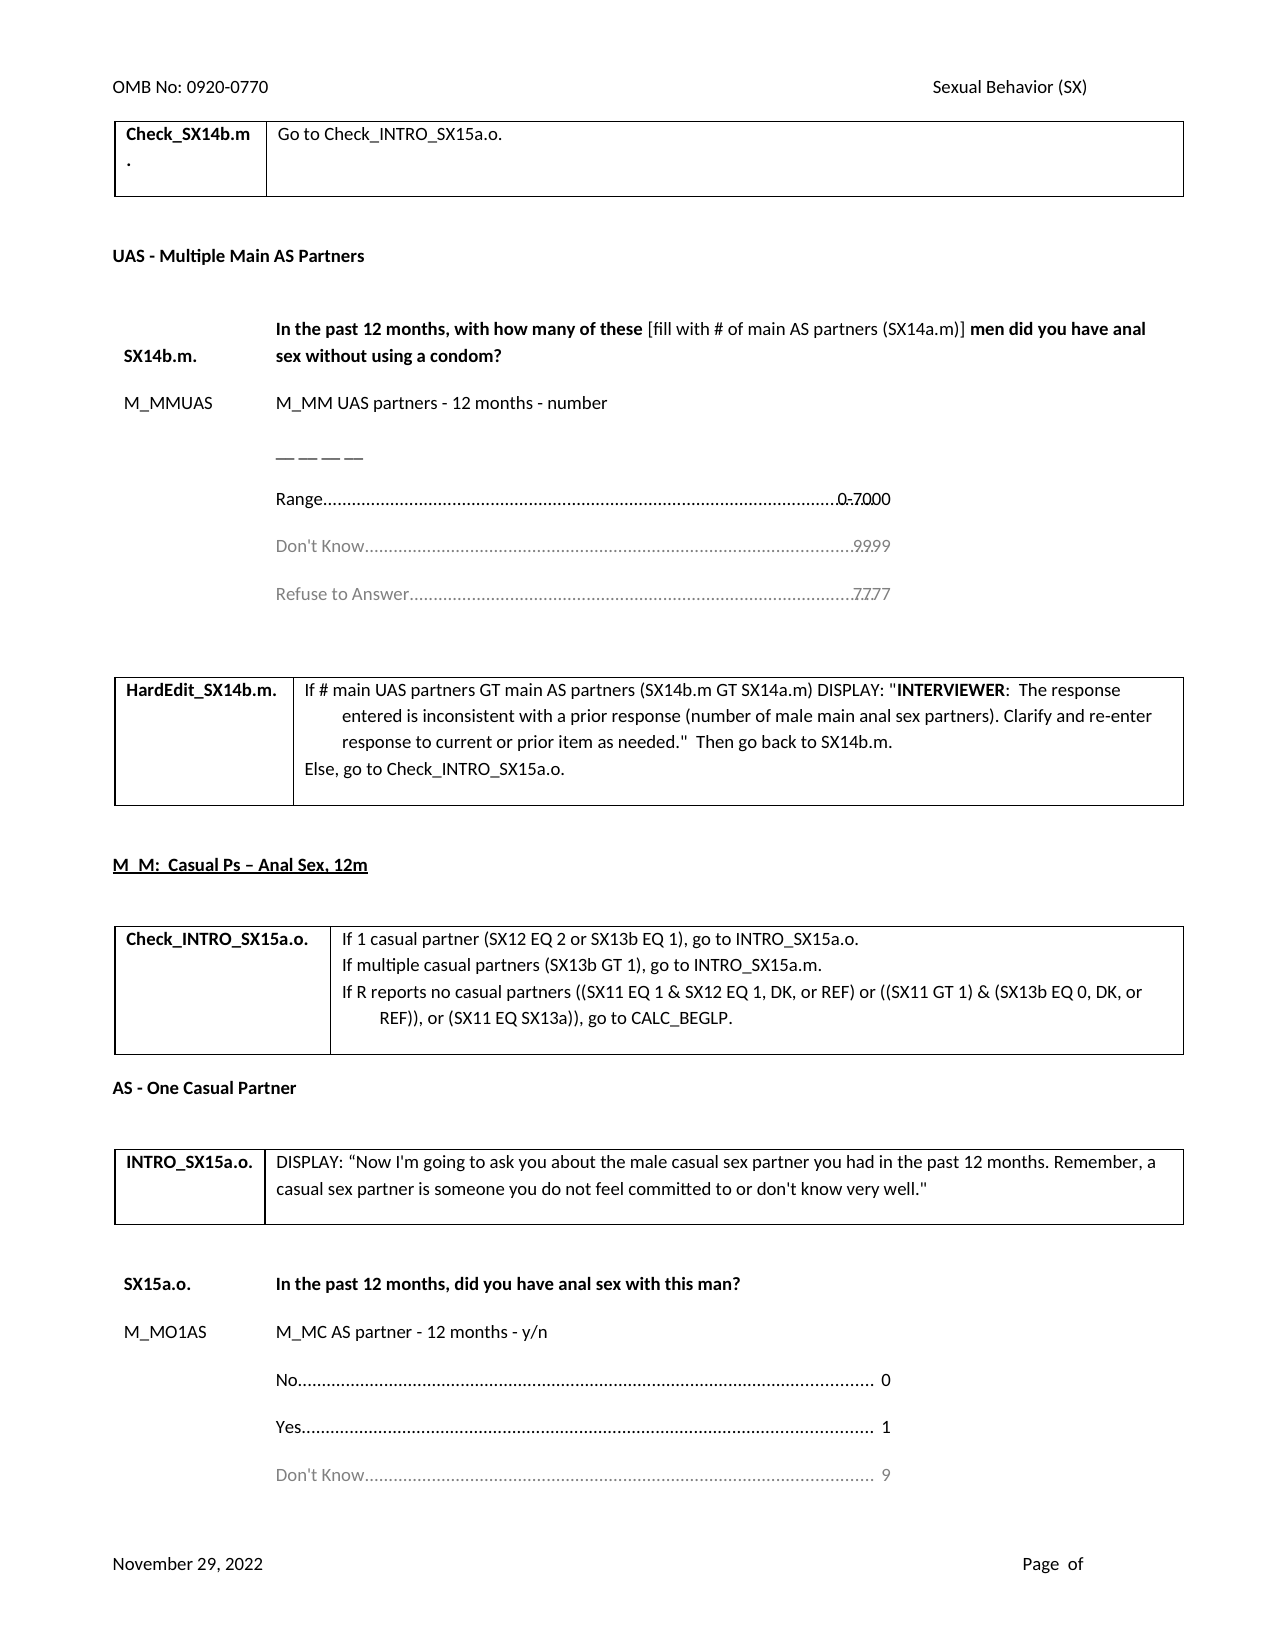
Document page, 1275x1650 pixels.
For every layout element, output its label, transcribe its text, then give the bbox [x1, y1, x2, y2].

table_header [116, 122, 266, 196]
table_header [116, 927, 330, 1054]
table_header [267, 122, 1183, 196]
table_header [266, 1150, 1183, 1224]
subtitle AS - One Casual Partner [112, 1076, 1162, 1099]
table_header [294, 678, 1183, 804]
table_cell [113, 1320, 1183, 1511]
subtitle M_M: Casual Ps – Anal Sex, 12m [112, 853, 1162, 876]
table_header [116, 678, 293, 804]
subtitle UAS - Multiple Main AS Partners [112, 244, 1162, 267]
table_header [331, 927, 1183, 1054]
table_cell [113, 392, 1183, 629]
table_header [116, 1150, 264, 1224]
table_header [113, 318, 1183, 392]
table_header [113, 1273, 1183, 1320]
